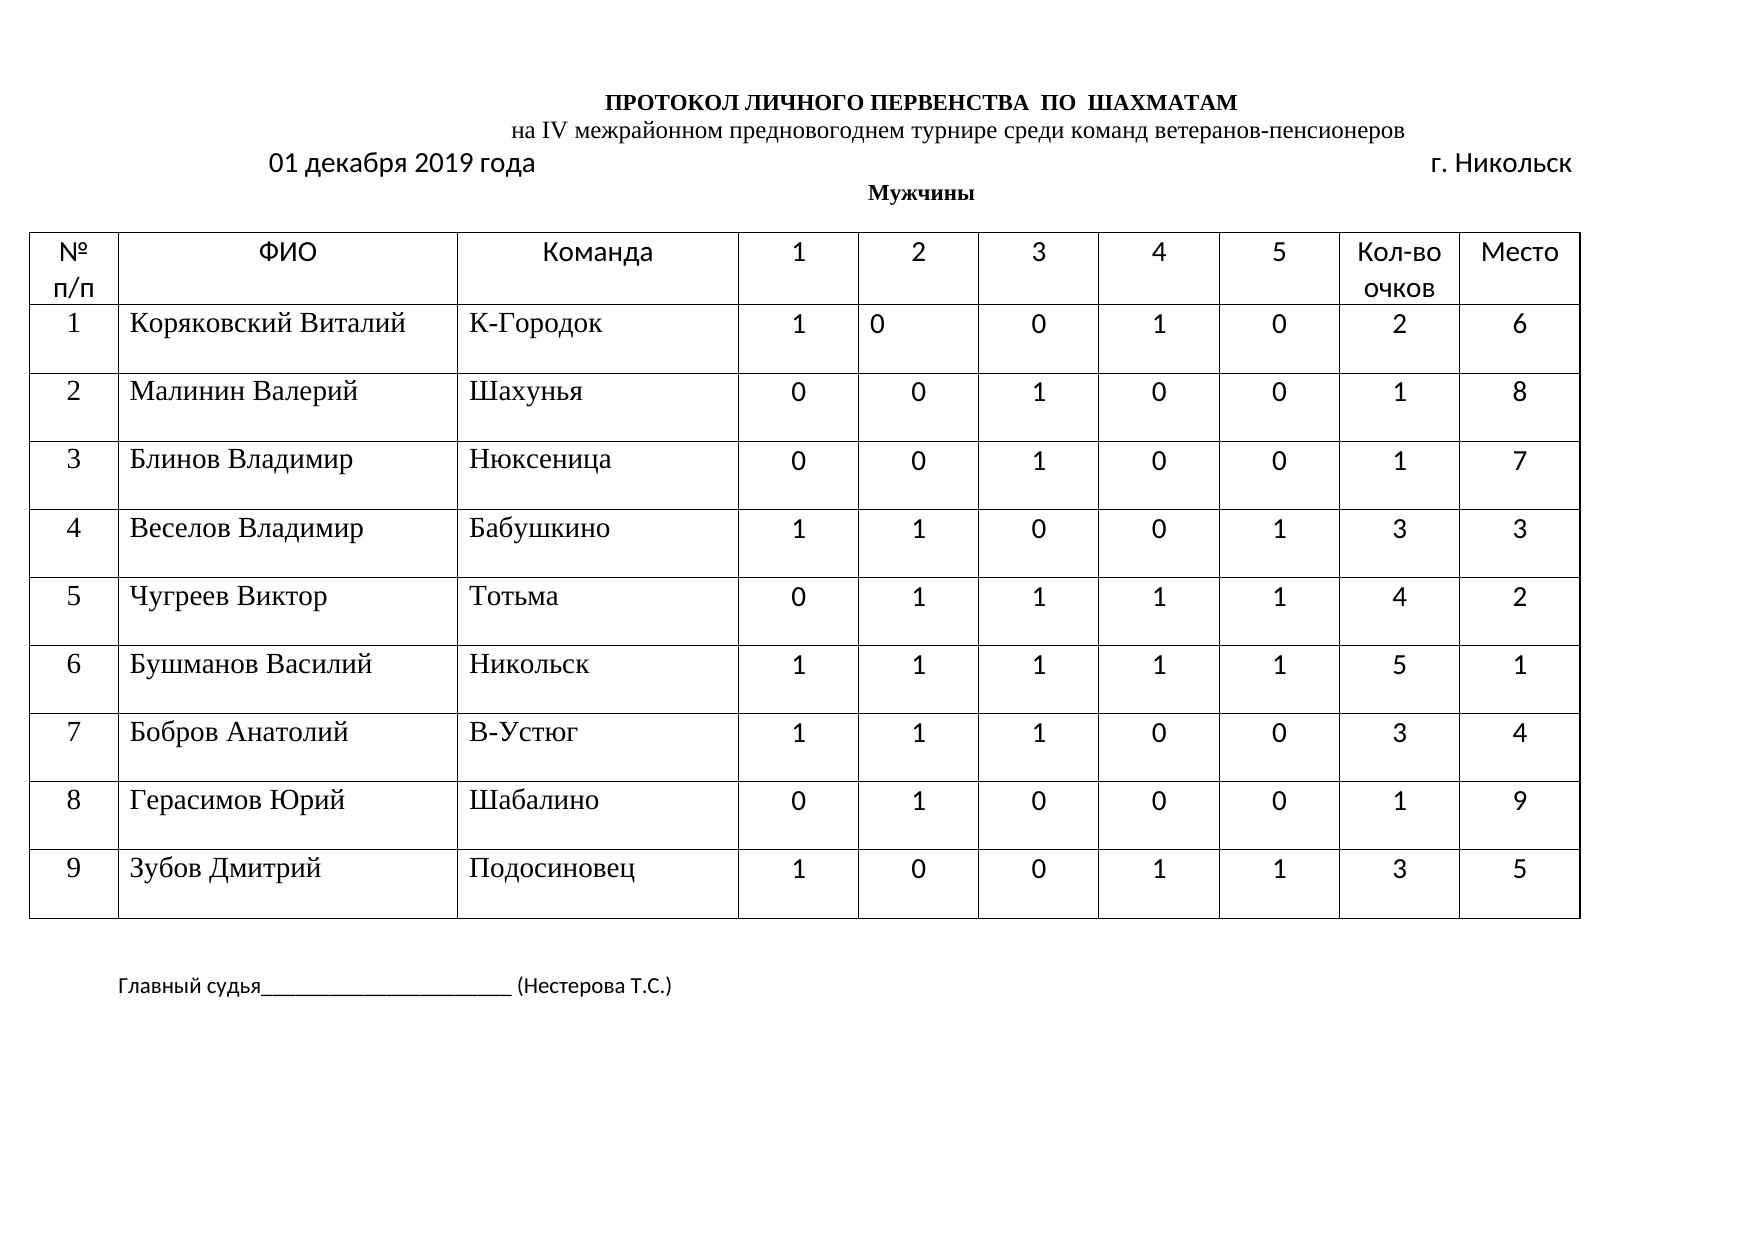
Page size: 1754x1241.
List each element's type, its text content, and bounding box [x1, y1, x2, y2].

table_cell Чугреев Виктор [119, 578, 457, 645]
table_cell Бабушкино [458, 510, 738, 577]
table_header 2 [859, 233, 978, 304]
table_header 4 [1099, 233, 1219, 304]
table_cell 0 [979, 510, 1098, 577]
table_cell Блинов Владимир [119, 442, 457, 509]
table_cell 1 [1340, 782, 1459, 849]
table_cell 1 [1220, 850, 1339, 917]
table_cell Герасимов Юрий [119, 782, 457, 849]
table_cell 1 [1460, 646, 1579, 713]
table_cell Никольск [458, 646, 738, 713]
table_header № п/п [30, 233, 118, 304]
table_cell 1 [1220, 646, 1339, 713]
table_cell 1 [1340, 442, 1459, 509]
table_cell 5 [1340, 646, 1459, 713]
table_cell 1 [739, 646, 858, 713]
table_cell 3 [30, 442, 118, 509]
table_header Команда [458, 233, 738, 304]
table_cell 8 [1460, 374, 1579, 441]
table_cell 3 [1460, 510, 1579, 577]
table_cell 1 [1099, 305, 1219, 372]
table_cell 0 [739, 782, 858, 849]
table_cell В-Устюг [458, 714, 738, 781]
table_cell 5 [1460, 850, 1579, 917]
table_cell 1 [739, 850, 858, 917]
table_cell 8 [30, 782, 118, 849]
table_cell 3 [1340, 510, 1459, 577]
table_cell 2 [30, 374, 118, 441]
table_cell 1 [1099, 646, 1219, 713]
text 01 декабря 2019 года г. Никольск [118, 144, 1724, 179]
table_cell 1 [1220, 578, 1339, 645]
table_cell 1 [979, 578, 1098, 645]
table_cell 9 [1460, 782, 1579, 849]
table_cell 0 [1099, 442, 1219, 509]
table_cell К-Городок [458, 305, 738, 372]
table_cell 0 [859, 850, 978, 917]
table_cell 7 [30, 714, 118, 781]
table_cell 4 [1460, 714, 1579, 781]
table_cell 1 [979, 442, 1098, 509]
table_cell 0 [1099, 782, 1219, 849]
table_header 5 [1220, 233, 1339, 304]
table_cell Веселов Владимир [119, 510, 457, 577]
table_cell 1 [1340, 374, 1459, 441]
table_header Кол-во очков [1340, 233, 1459, 304]
table_cell 0 [859, 374, 978, 441]
table_cell 9 [30, 850, 118, 917]
table_cell Бушманов Василий [119, 646, 457, 713]
table_cell Шахунья [458, 374, 738, 441]
table_cell 1 [1220, 510, 1339, 577]
table_cell 2 [1340, 305, 1459, 372]
table_cell 1 [30, 305, 118, 372]
table_cell Коряковский Виталий [119, 305, 457, 372]
table_cell 0 [1099, 374, 1219, 441]
table_cell Подосиновец [458, 850, 738, 917]
table_cell 0 [739, 578, 858, 645]
table_header 3 [979, 233, 1098, 304]
table_cell 0 [859, 305, 978, 372]
table_cell 1 [979, 374, 1098, 441]
table_cell 5 [30, 578, 118, 645]
table_cell 6 [1460, 305, 1579, 372]
table_cell 0 [1099, 714, 1219, 781]
table_cell 0 [739, 442, 858, 509]
table_cell 2 [1460, 578, 1579, 645]
table_cell 1 [859, 782, 978, 849]
table_header 1 [739, 233, 858, 304]
table_cell 1 [1099, 850, 1219, 917]
table_cell 0 [979, 850, 1098, 917]
table_cell 0 [979, 782, 1098, 849]
table_cell 0 [979, 305, 1098, 372]
table_cell 1 [979, 646, 1098, 713]
table_cell 0 [1220, 714, 1339, 781]
text ПРОТОКОЛ ЛИЧНОГО ПЕРВЕНСТВА ПО ШАХМАТАМ [118, 89, 1724, 115]
table_cell 0 [1220, 305, 1339, 372]
table_cell 0 [1099, 510, 1219, 577]
table_cell 1 [859, 646, 978, 713]
table_cell 1 [859, 714, 978, 781]
table_cell Зубов Дмитрий [119, 850, 457, 917]
table_cell Бобров Анатолий [119, 714, 457, 781]
table_cell Шабалино [458, 782, 738, 849]
table_cell Тотьма [458, 578, 738, 645]
table_header ФИО [119, 233, 457, 304]
table_cell 3 [1340, 714, 1459, 781]
table_cell 7 [1460, 442, 1579, 509]
table_cell 1 [1099, 578, 1219, 645]
table_cell 1 [979, 714, 1098, 781]
text на IV межрайонном предновогоднем турнире среди команд ветеранов-пенсионеров [118, 115, 1724, 144]
table_cell 1 [859, 578, 978, 645]
table_cell 0 [1220, 782, 1339, 849]
table_header Место [1460, 233, 1579, 304]
table_cell 0 [1220, 442, 1339, 509]
table_cell 6 [30, 646, 118, 713]
table_cell 3 [1340, 850, 1459, 917]
table_cell 4 [1340, 578, 1459, 645]
table_cell 1 [739, 714, 858, 781]
table_cell 0 [739, 374, 858, 441]
table_cell Малинин Валерий [119, 374, 457, 441]
text Мужчины [118, 179, 1724, 206]
text Главный судья______________________ (Нестерова Т.С.) [118, 971, 1724, 999]
table_cell 4 [30, 510, 118, 577]
table_cell 0 [859, 442, 978, 509]
table_cell 0 [1220, 374, 1339, 441]
table_cell 1 [739, 305, 858, 372]
table_cell 1 [739, 510, 858, 577]
table_cell 1 [859, 510, 978, 577]
table_cell Нюксеница [458, 442, 738, 509]
